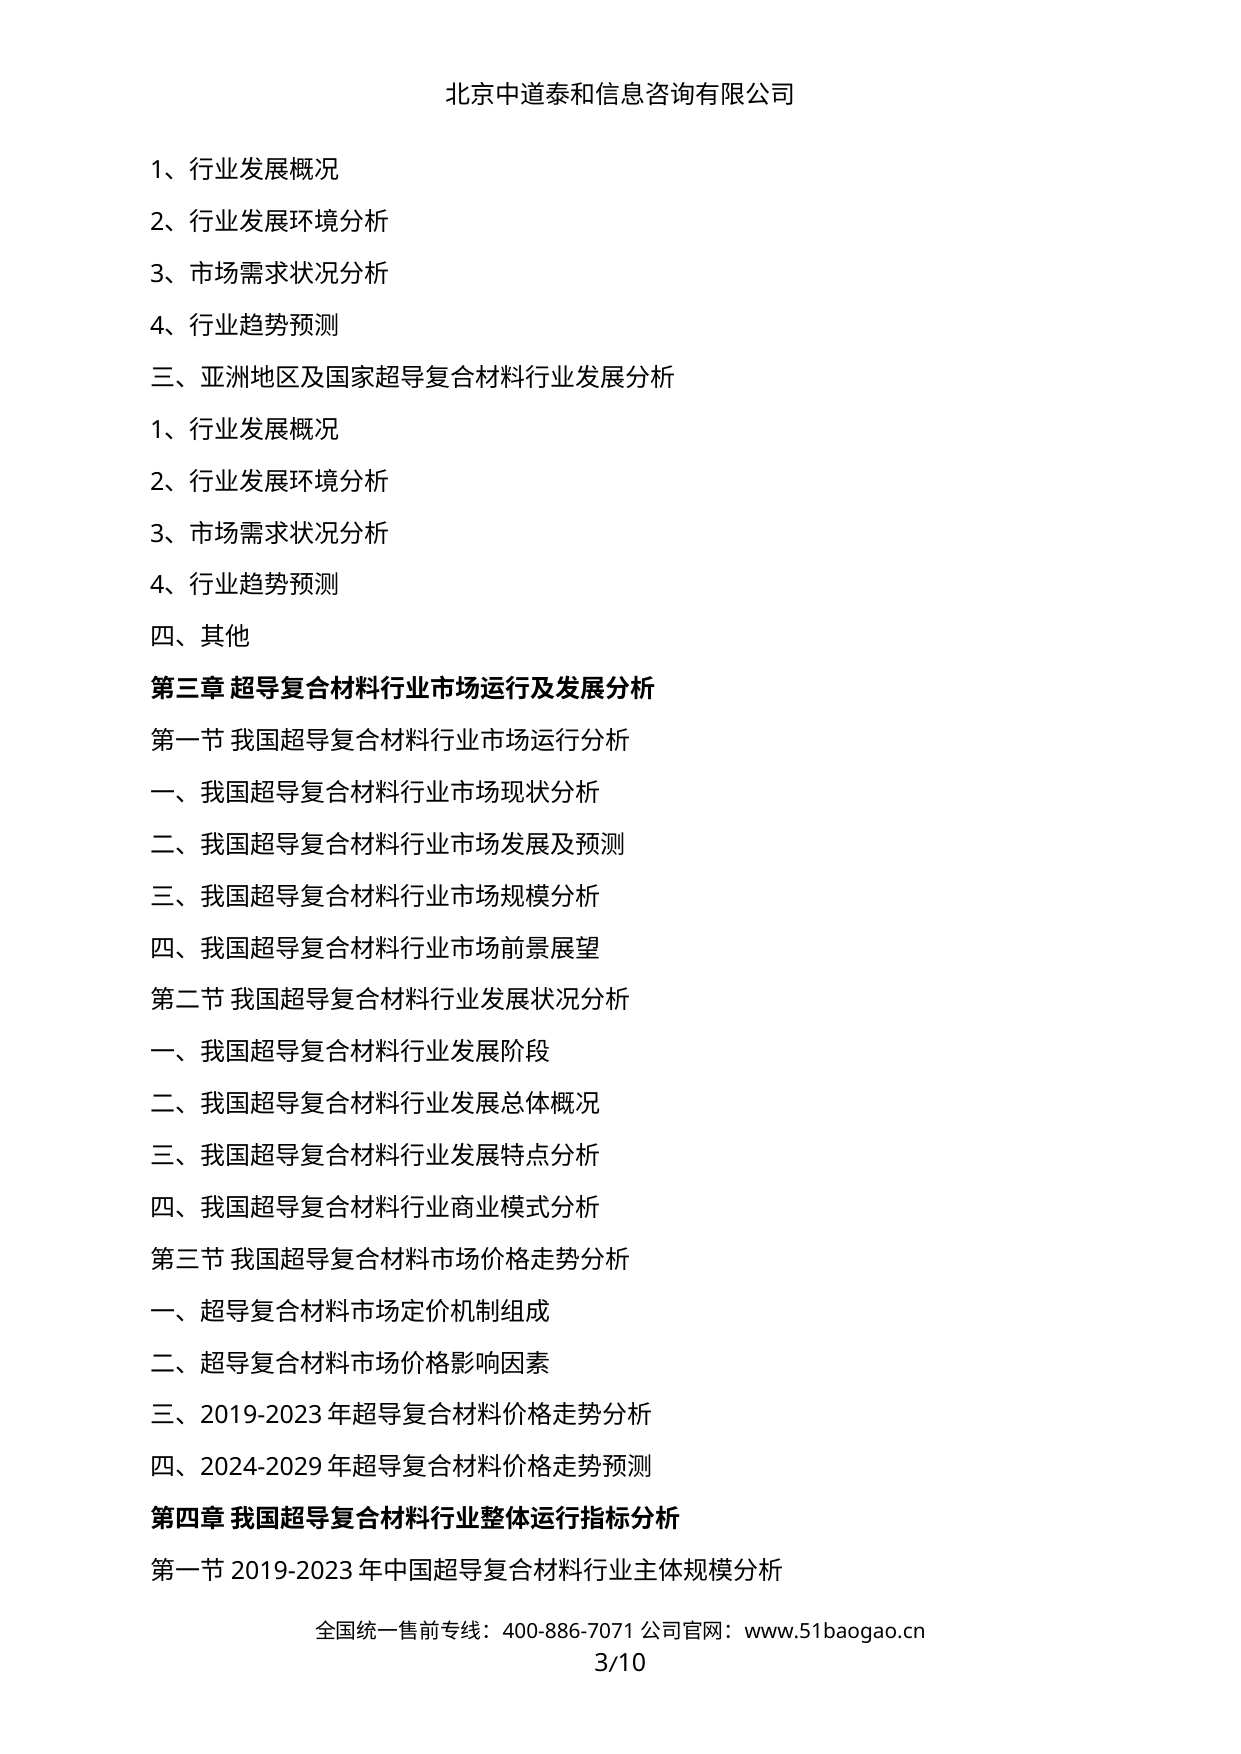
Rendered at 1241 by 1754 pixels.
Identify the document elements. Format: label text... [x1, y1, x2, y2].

text 二、我国超导复合材料行业市场发展及预测 [150, 824, 1090, 861]
text 四、我国超导复合材料行业商业模式分析 [150, 1187, 1090, 1224]
text 3、市场需求状况分析 [150, 254, 1090, 290]
text 4、行业趋势预测 [150, 565, 1090, 601]
text 第一节 我国超导复合材料行业市场运行分析 [150, 721, 1090, 757]
text 四、其他 [150, 617, 1090, 653]
text 第三节 我国超导复合材料市场价格走势分析 [150, 1239, 1090, 1276]
text 二、我国超导复合材料行业发展总体概况 [150, 1084, 1090, 1120]
text 三、我国超导复合材料行业市场规模分析 [150, 876, 1090, 912]
text 2、行业发展环境分析 [150, 202, 1090, 238]
text 三、亚洲地区及国家超导复合材料行业发展分析 [150, 357, 1090, 394]
text 一、超导复合材料市场定价机制组成 [150, 1291, 1090, 1327]
text 1、行业发展概况 [150, 409, 1090, 446]
text 一、我国超导复合材料行业市场现状分析 [150, 772, 1090, 809]
text 二、超导复合材料市场价格影响因素 [150, 1343, 1090, 1379]
text 第一节 2019-2023年中国超导复合材料行业主体规模分析 [150, 1551, 1090, 1587]
text 四、我国超导复合材料行业市场前景展望 [150, 928, 1090, 964]
text 第二节 我国超导复合材料行业发展状况分析 [150, 980, 1090, 1016]
text 第三章 超导复合材料行业市场运行及发展分析 [150, 669, 1090, 705]
text 1、行业发展概况 [150, 150, 1090, 186]
text 2、行业发展环境分析 [150, 461, 1090, 497]
text 三、我国超导复合材料行业发展特点分析 [150, 1136, 1090, 1172]
text 三、2019-2023年超导复合材料价格走势分析 [150, 1395, 1090, 1431]
text 3、市场需求状况分析 [150, 513, 1090, 549]
text 4、行业趋势预测 [150, 306, 1090, 342]
text 第四章 我国超导复合材料行业整体运行指标分析 [150, 1499, 1090, 1535]
text 四、2024-2029年超导复合材料价格走势预测 [150, 1447, 1090, 1483]
text 一、我国超导复合材料行业发展阶段 [150, 1032, 1090, 1068]
